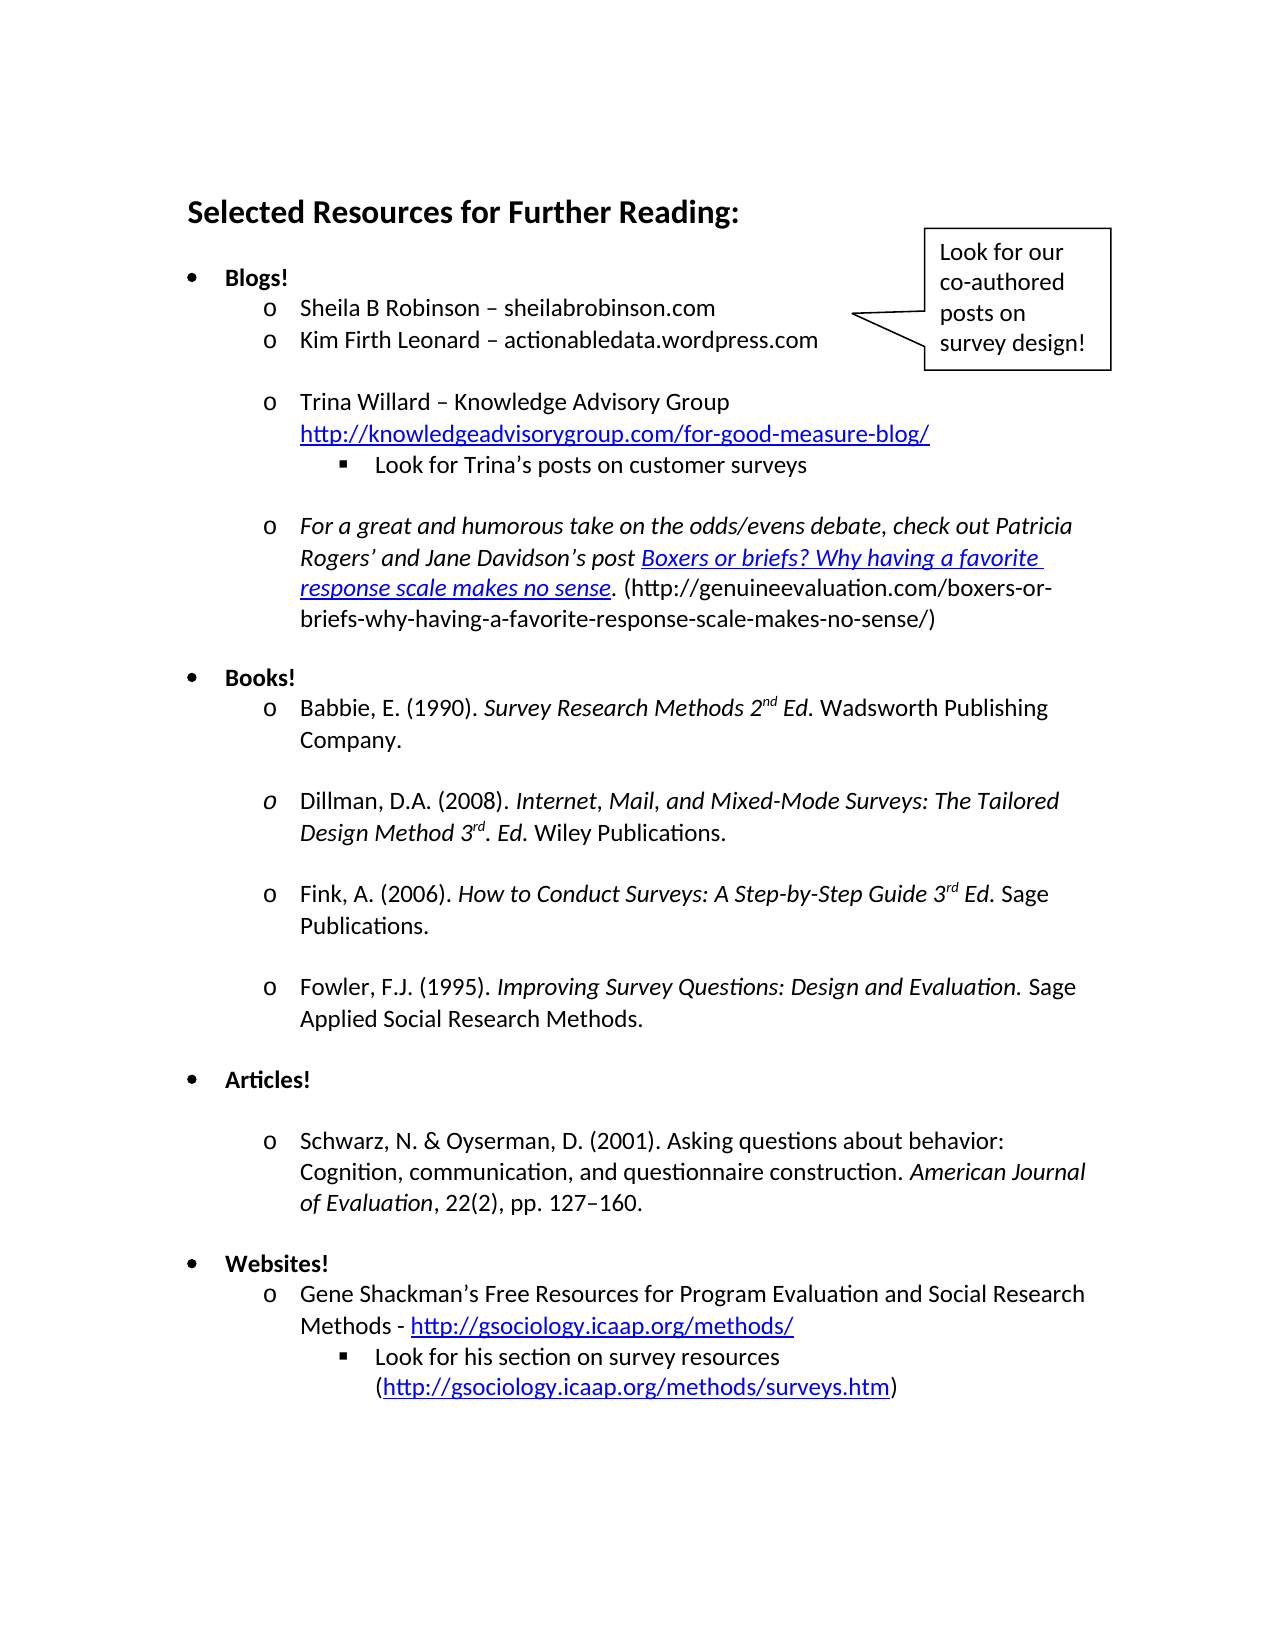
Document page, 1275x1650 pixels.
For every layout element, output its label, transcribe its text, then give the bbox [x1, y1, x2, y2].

list Articles! [187, 1064, 1087, 1094]
list Look for Trina’s posts on customer surveys [337, 449, 1087, 479]
text Selected Resources for Further Reading: [187, 191, 1087, 231]
list Dillman, D.A. (2008). Internet, Mail, and Mixed-Mode Surveys: The Tailored Design Method 3rd. Ed. Wiley Publications. [262, 785, 1087, 848]
list Look for his section on survey resources (http://gsociology.icaap.org/methods/surveys.htm) [337, 1341, 1087, 1402]
list Websites! [187, 1248, 1087, 1279]
list Fowler, F.J. (1995). Improving Survey Questions: Design and Evaluation. Sage Applied Social Research Methods. [262, 971, 1087, 1033]
list Blogs! [187, 262, 923, 292]
list For a great and humorous take on the odds/evens debate, check out Patricia Rogers’ and Jane Davidson’s post Boxers or briefs? Why having a favorite response scale makes no sense. (http://genuineevaluation.com/boxers-or-briefs-why-having-a-favorite-response-scale-makes-no-sense/) [262, 510, 1087, 662]
list Schwarz, N. & Oyserman, D. (2001). Asking questions about behavior: Cognition, communication, and questionnaire construction. American Journal of Evaluation, 22(2), pp. 127–160. [262, 1125, 1087, 1218]
list Babbie, E. (1990). Survey Research Methods 2nd Ed. Wadsworth Publishing Company. [262, 692, 1087, 755]
list Trina Willard – Knowledge Advisory Group http://knowledgeadvisorygroup.com/for-good-measure-blog/ [262, 387, 1087, 449]
list Books! [187, 662, 1087, 692]
list Fink, A. (2006). How to Conduct Surveys: A Step-by-Step Guide 3rd Ed. Sage Publications. [262, 878, 1087, 940]
list Gene Shackman’s Free Resources for Program Evaluation and Social Research Methods - http://gsociology.icaap.org/methods/ [262, 1279, 1087, 1341]
list Kim Firth Leonard – actionabledata.wordpress.com [262, 324, 923, 356]
list Sheila B Robinson – sheilabrobinson.com [262, 292, 923, 324]
